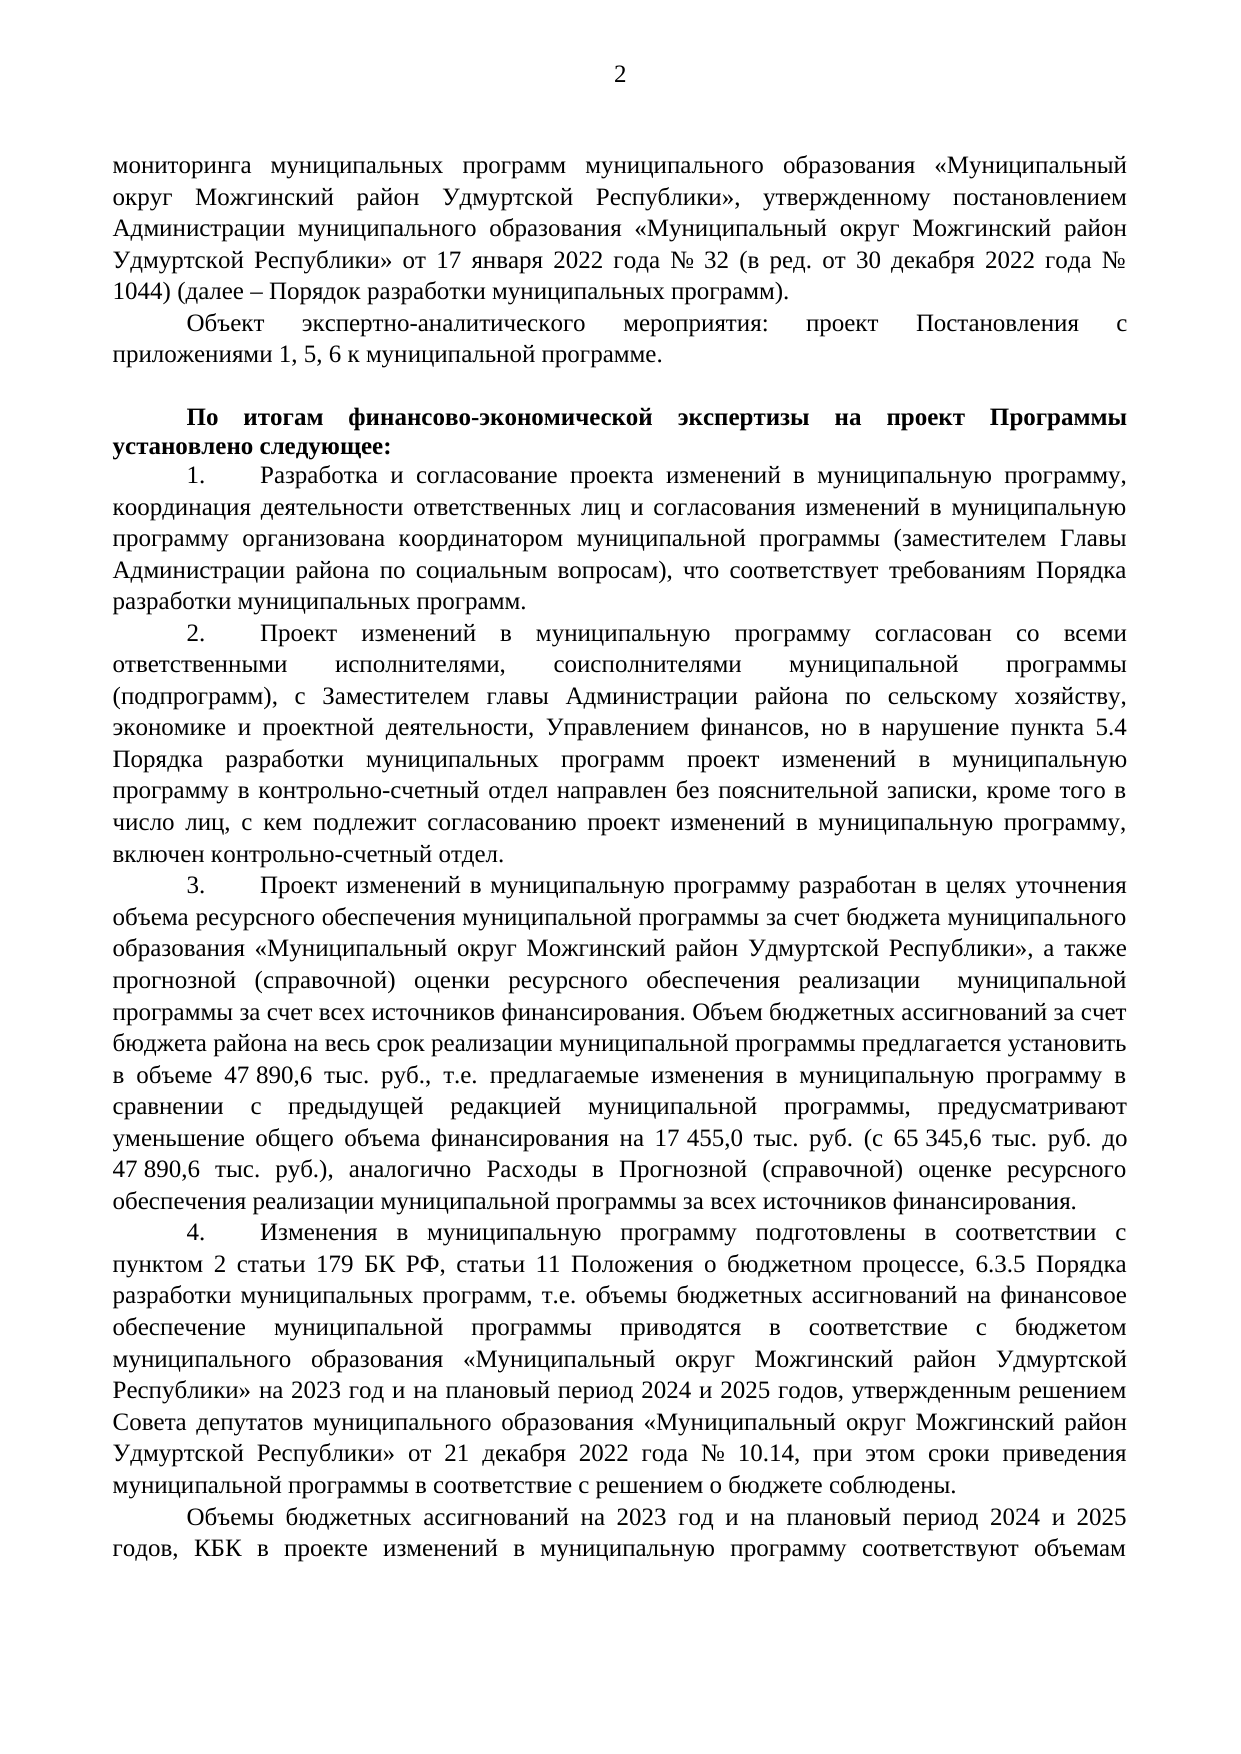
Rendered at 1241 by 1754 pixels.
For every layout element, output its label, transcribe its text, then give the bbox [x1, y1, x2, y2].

list Изменения в муниципальную программу подготовлены в соответствии с пунктом 2 статьи 179 БК РФ, статьи 11 Положения о бюджетном процессе, 6.3.5 Порядка разработки муниципальных программ, т.е. объемы бюджетных ассигнований на финансовое обеспечение муниципальной программы приводятся в соответствие с бюджетом муниципального образования «Муниципальный округ Можгинский район Удмуртской Республики» на 2023 год и на плановый период 2024 и 2025 годов, утвержденным решением Совета депутатов муниципального образования «Муниципальный округ Можгинский район Удмуртской Республики» от 21 декабря 2022 года № 10.14, при этом сроки приведения муниципальной программы в соответствие с решением о бюджете соблюдены. [112, 1217, 1128, 1499]
list Проект изменений в муниципальную программу согласован со всеми ответственными исполнителями, соисполнителями муниципальной программы (подпрограмм), с Заместителем главы Администрации района по сельскому хозяйству, экономике и проектной деятельности, Управлением финансов, но в нарушение пункта 5.4 Порядка разработки муниципальных программ проект изменений в муниципальную программу в контрольно-счетный отдел направлен без пояснительной записки, кроме того в число лиц, с кем подлежит согласованию проект изменений в муниципальную программу, включен контрольно-счетный отдел. [112, 618, 1128, 867]
text По итогам финансово-экономической экспертизы на проект Программы установлено следующее: [112, 402, 1128, 460]
list Разработка и согласование проекта изменений в муниципальную программу, координация деятельности ответственных лиц и согласования изменений в муниципальную программу организована координатором муниципальной программы (заместителем Главы Администрации района по социальным вопросам), что соответствует требованиям Порядка разработки муниципальных программ. [112, 460, 1128, 615]
list Проект изменений в муниципальную программу разработан в целях уточнения объема ресурсного обеспечения муниципальной программы за счет бюджета муниципального образования «Муниципальный округ Можгинский район Удмуртской Республики», а также прогнозной (справочной) оценки ресурсного обеспечения реализации муниципальной программы за счет всех источников финансирования. Объем бюджетных ассигнований за счет бюджета района на весь срок реализации муниципальной программы предлагается установить в объеме 47 890,6 тыс. руб., т.е. предлагаемые изменения в муниципальную программу в сравнении с предыдущей редакцией муниципальной программы, предусматривают уменьшение общего объема финансирования на 17 455,0 тыс. руб. (с 65 345,6 тыс. руб. до 47 890,6 тыс. руб.), аналогично Расходы в Прогнозной (справочной) оценке ресурсного обеспечения реализации муниципальной программы за всех источников финансирования. [112, 870, 1128, 1215]
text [112, 150, 1128, 305]
text Объект экспертно-аналитического мероприятия: проект Постановления с приложениями 1, 5, 6 к муниципальной программе. [112, 308, 1128, 368]
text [112, 1502, 1128, 1562]
